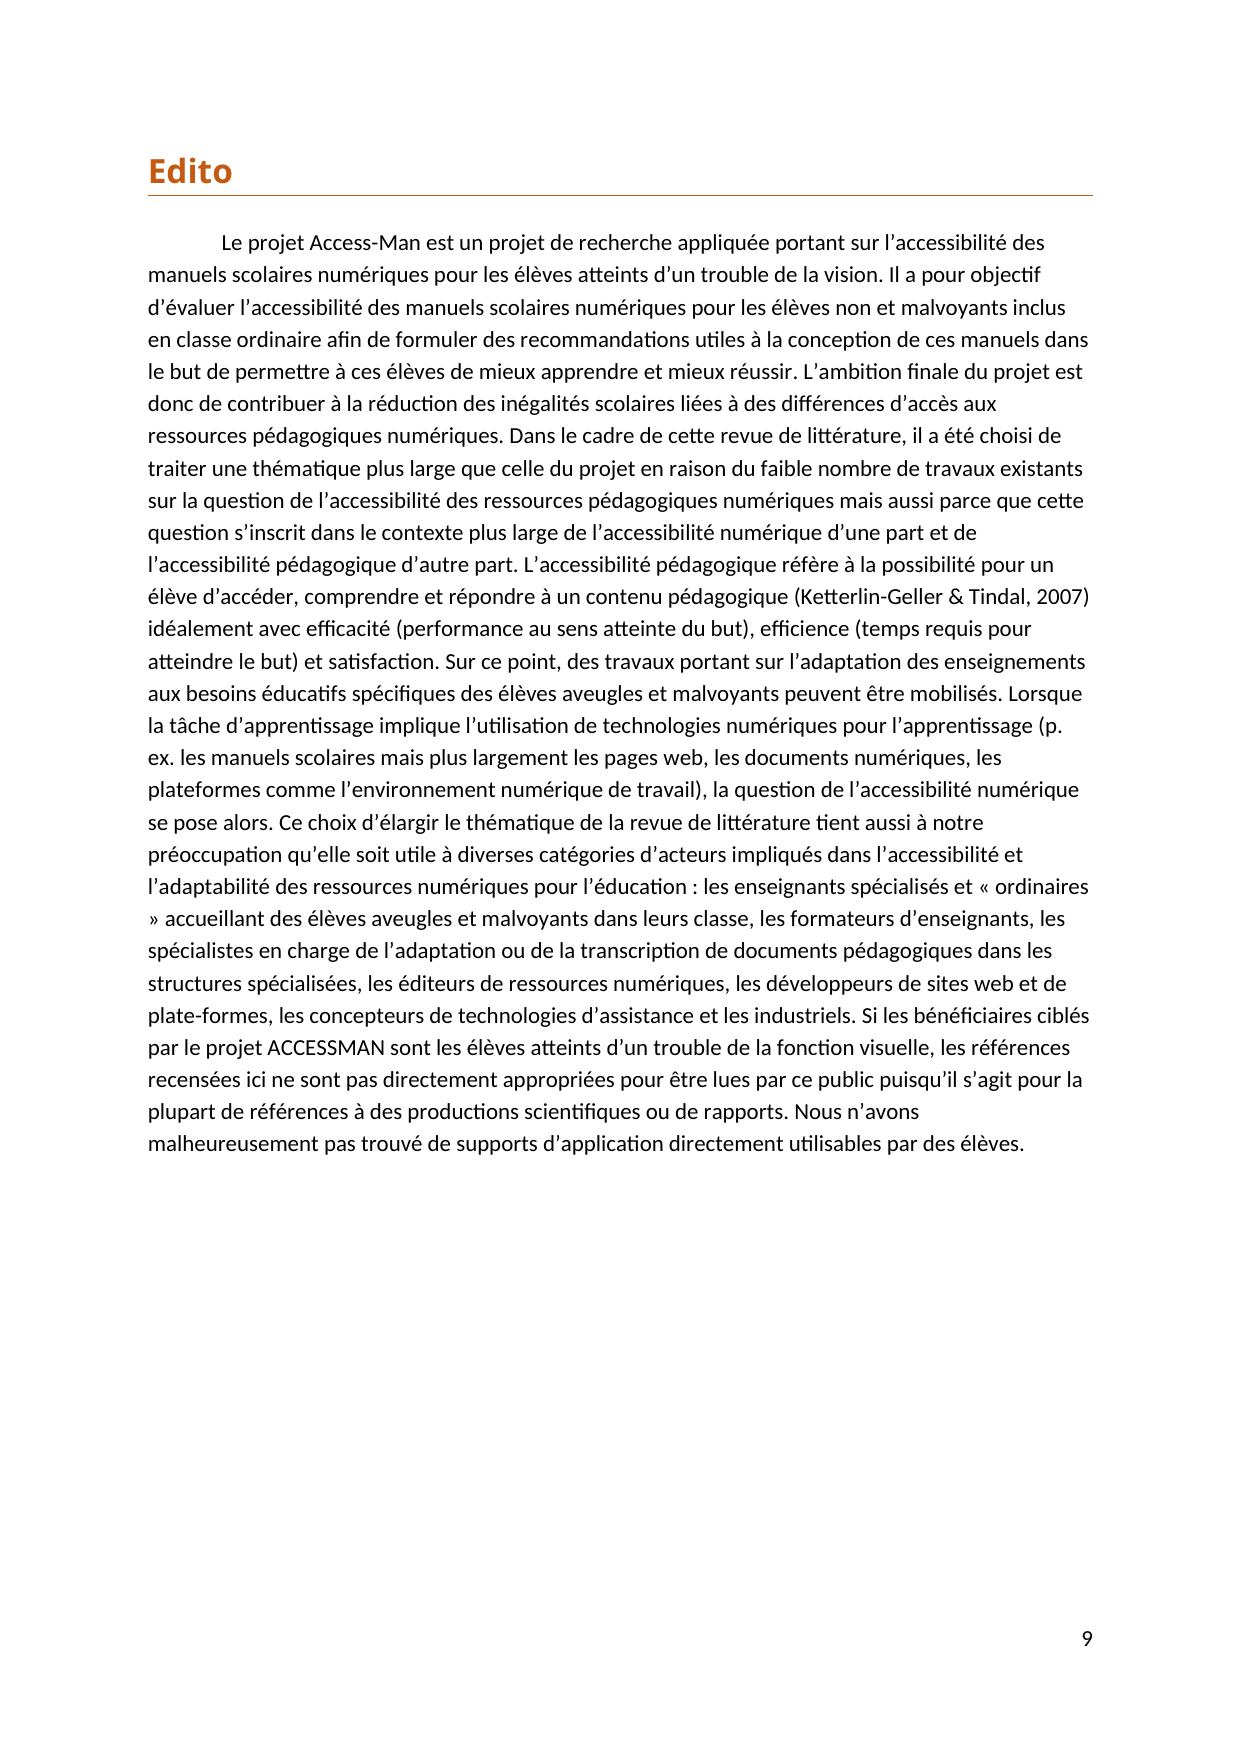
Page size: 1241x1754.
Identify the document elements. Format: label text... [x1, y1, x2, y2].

subtitle Edito [148, 148, 1093, 195]
text Le projet Access-Man est un projet de recherche appliquée portant sur l’accessibilité des manuels scolaires numériques pour les élèves atteints d’un trouble de la vision. Il a pour objectif d’évaluer l’accessibilité des manuels scolaires numériques pour les élèves non et malvoyants inclus en classe ordinaire afin de formuler des recommandations utiles à la conception de ces manuels dans le but de permettre à ces élèves de mieux apprendre et mieux réussir. L’ambition finale du projet est donc de contribuer à la réduction des inégalités scolaires liées à des différences d’accès aux ressources pédagogiques numériques. Dans le cadre de cette revue de littérature, il a été choisi de traiter une thématique plus large que celle du projet en raison du faible nombre de travaux existants sur la question de l’accessibilité des ressources pédagogiques numériques mais aussi parce que cette question s’inscrit dans le contexte plus large de l’accessibilité numérique d’une part et de l’accessibilité pédagogique d’autre part. L’accessibilité pédagogique réfère à la possibilité pour un élève d’accéder, comprendre et répondre à un contenu pédagogique (Ketterlin-Geller & Tindal, 2007) idéalement avec efficacité (performance au sens atteinte du but), efficience (temps requis pour atteindre le but) et satisfaction. Sur ce point, des travaux portant sur l’adaptation des enseignements aux besoins éducatifs spécifiques des élèves aveugles et malvoyants peuvent être mobilisés. Lorsque la tâche d’apprentissage implique l’utilisation de technologies numériques pour l’apprentissage (p. ex. les manuels scolaires mais plus largement les pages web, les documents numériques, les plateformes comme l’environnement numérique de travail), la question de l’accessibilité numérique se pose alors. Ce choix d’élargir le thématique de la revue de littérature tient aussi à notre préoccupation qu’elle soit utile à diverses catégories d’acteurs impliqués dans l’accessibilité et l’adaptabilité des ressources numériques pour l’éducation : les enseignants spécialisés et « ordinaires » accueillant des élèves aveugles et malvoyants dans leurs classe, les formateurs d’enseignants, les spécialistes en charge de l’adaptation ou de la transcription de documents pédagogiques dans les structures spécialisées, les éditeurs de ressources numériques, les développeurs de sites web et de plate-formes, les concepteurs de technologies d’assistance et les industriels. Si les bénéficiaires ciblés par le projet ACCESSMAN sont les élèves atteints d’un trouble de la fonction visuelle, les références recensées ici ne sont pas directement appropriées pour être lues par ce public puisqu’il s’agit pour la plupart de références à des productions scientifiques ou de rapports. Nous n’avons malheureusement pas trouvé de supports d’application directement utilisables par des élèves. [148, 228, 1093, 1158]
